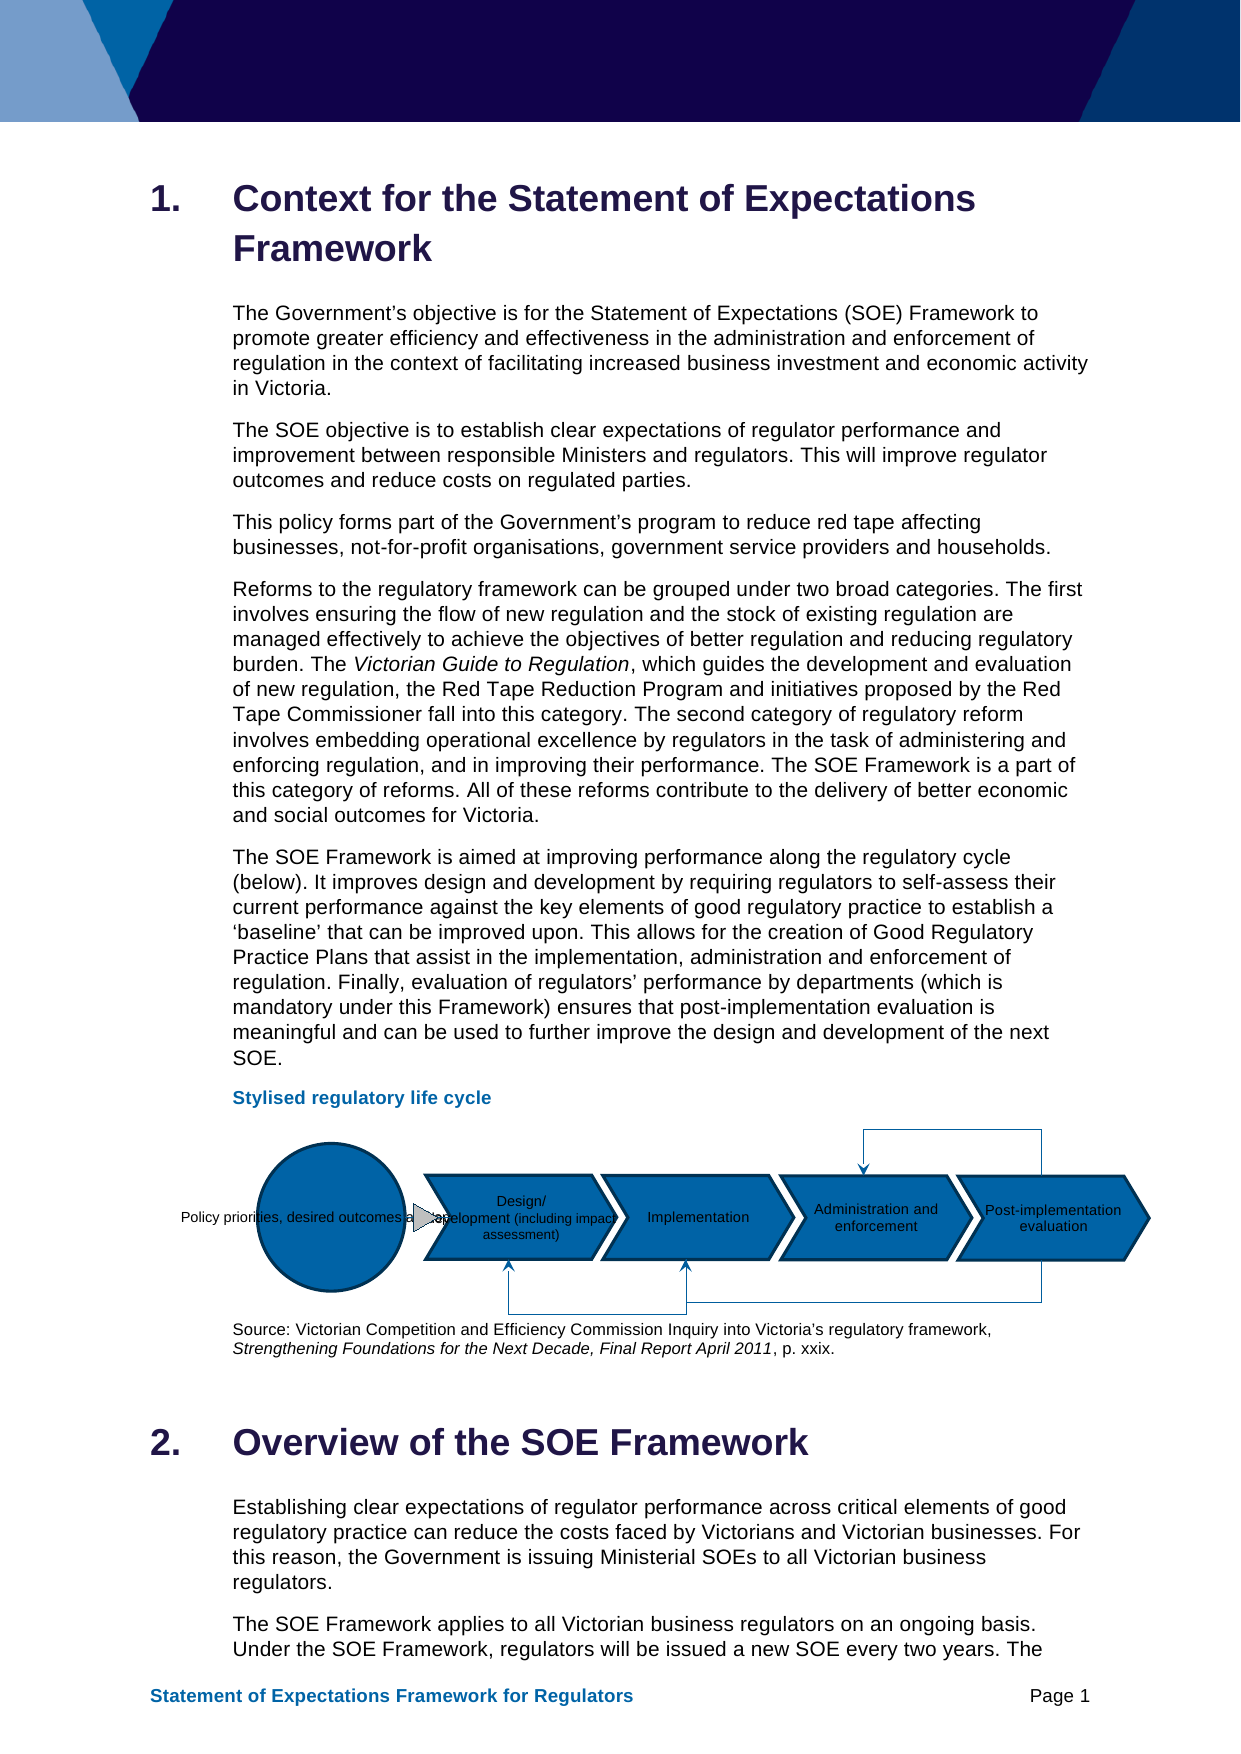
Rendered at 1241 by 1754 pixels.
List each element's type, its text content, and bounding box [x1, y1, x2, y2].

subtitle Context for the Statement of Expectations Framework [150, 177, 1090, 269]
text Reforms to the regulatory framework can be grouped under two broad categories. The first involves ensuring the flow of new regulation and the stock of existing regulation are managed effectively to achieve the objectives of better regulation and reducing regulatory burden. The Victorian Guide to Regulation, which guides the development and evaluation of new regulation, the Red Tape Reduction Program and initiatives proposed by the Red Tape Commissioner fall into this category. The second category of regulatory reform involves embedding operational excellence by regulators in the task of administering and enforcing regulation, and in improving their performance. The SOE Framework is a part of this category of reforms. All of these reforms contribute to the delivery of better economic and social outcomes for Victoria. [232, 577, 1090, 827]
text The SOE objective is to establish clear expectations of regulator performance and improvement between responsible Ministers and regulators. This will improve regulator outcomes and reduce costs on regulated parties. [232, 418, 1090, 492]
text This policy forms part of the Government’s program to reduce red tape affecting businesses, not-for-profit organisations, government service providers and households. [232, 510, 1090, 559]
text The SOE Framework is aimed at improving performance along the regulatory cycle (below). It improves design and development by requiring regulators to self-assess their current performance against the key elements of good regulatory practice to establish a ‘baseline’ that can be improved upon. This allows for the creation of Good Regulatory Practice Plans that assist in the implementation, administration and enforcement of regulation. Finally, evaluation of regulators’ performance by departments (which is mandatory under this Framework) ensures that post-implementation evaluation is meaningful and can be used to further improve the design and development of the next SOE. [232, 844, 1090, 1069]
subtitle Stylised regulatory life cycle [232, 1087, 1090, 1109]
subtitle Overview of the SOE Framework [150, 1420, 1090, 1463]
picture [0, 0, 1241, 122]
text Source: Victorian Competition and Efficiency Commission Inquiry into Victoria’s regulatory framework, Strengthening Foundations for the Next Decade, Final Report April 2011, p. xxix. [232, 1319, 1090, 1358]
text The Government’s objective is for the Statement of Expectations (SOE) Framework to promote greater efficiency and effectiveness in the administration and enforcement of regulation in the context of facilitating increased business investment and economic activity in Victoria. [232, 301, 1090, 400]
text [232, 1612, 1090, 1661]
text Establishing clear expectations of regulator performance across critical elements of good regulatory practice can reduce the costs faced by Victorians and Victorian businesses. For this reason, the Government is issuing Ministerial SOEs to all Victorian business regulators. [232, 1495, 1090, 1594]
